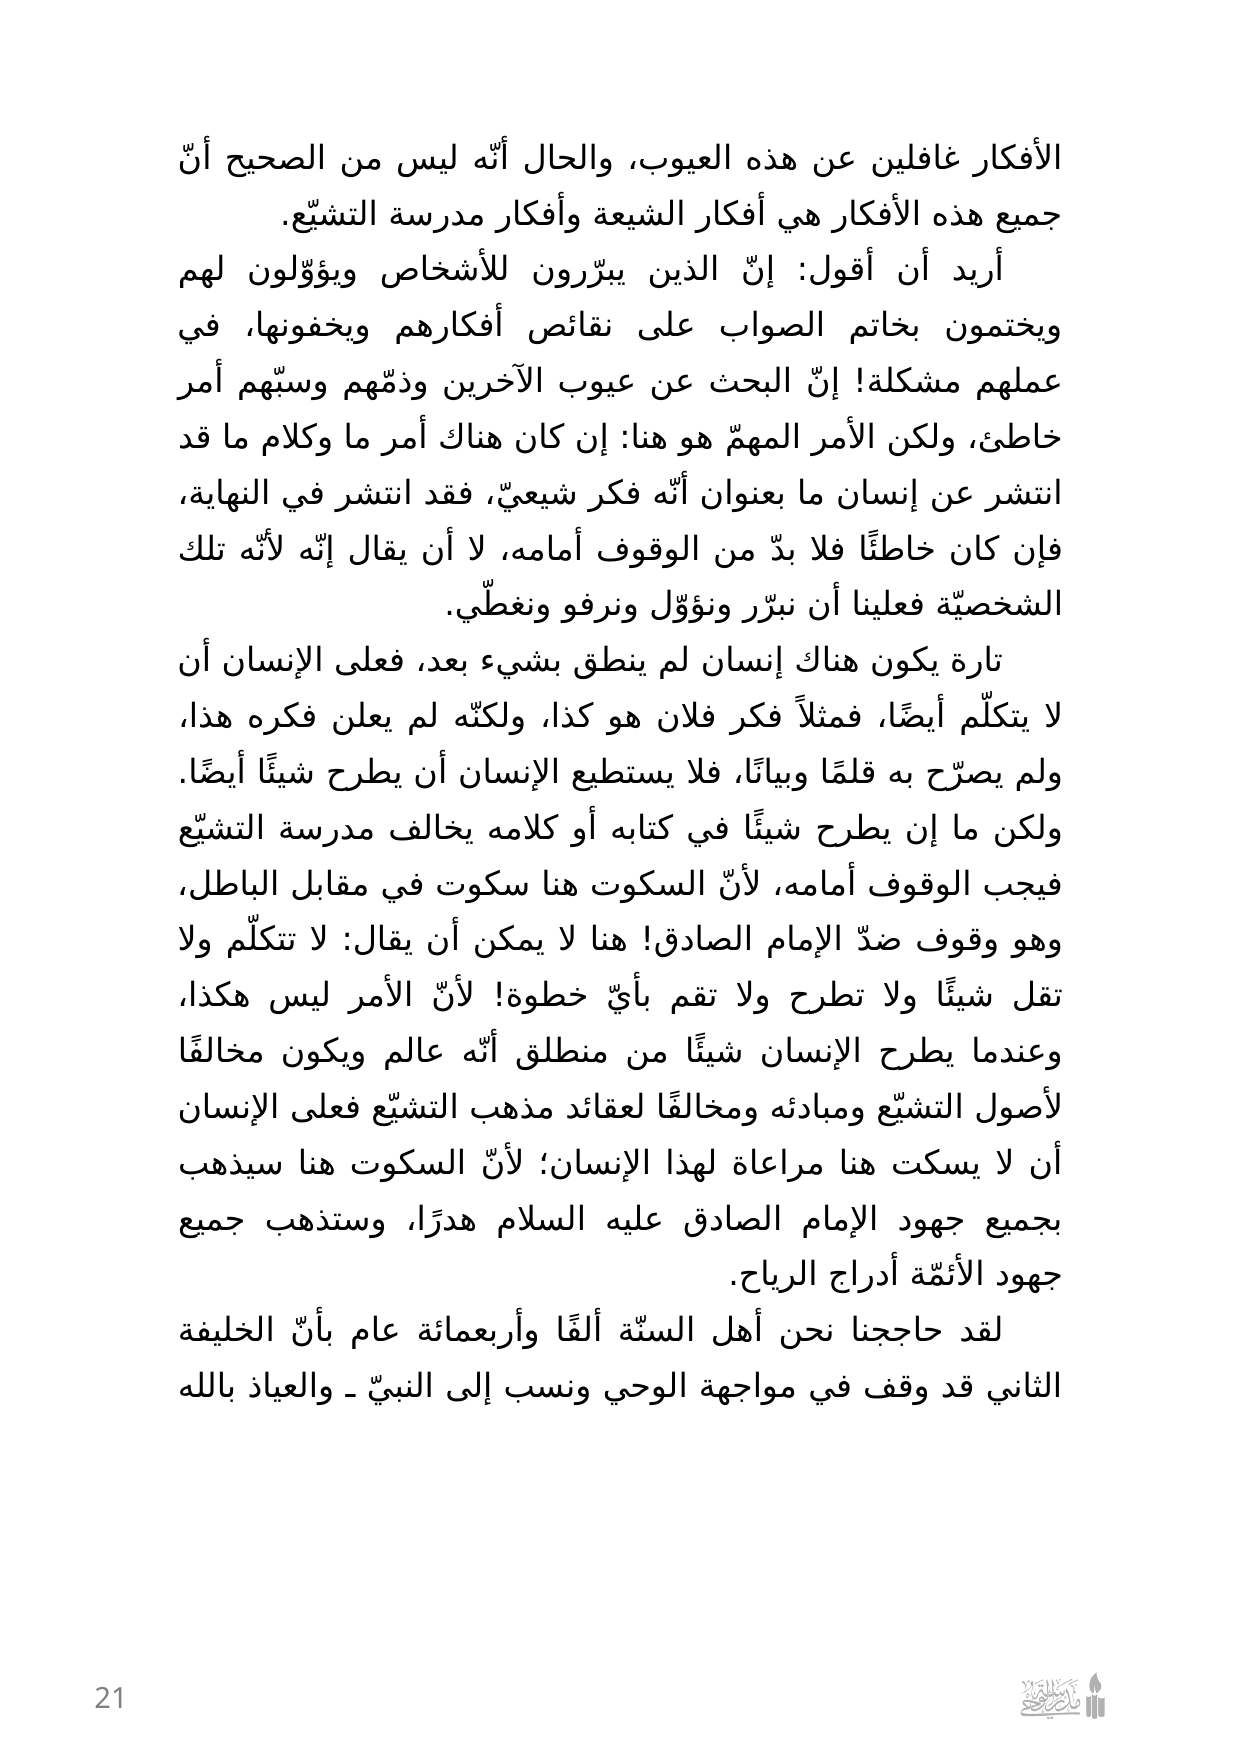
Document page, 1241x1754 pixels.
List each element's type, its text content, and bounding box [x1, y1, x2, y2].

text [177, 1308, 1063, 1476]
picture [1020, 1672, 1105, 1719]
text أريد أن أقول: إنّ الذين يبرّرون للأشخاص ويؤوّلون لهم ويختمون بخاتم الصواب على نقائص أفكارهم ويخفونها، في عملهم مشكلة! إنّ البحث عن عيوب الآخرين وذمّهم وسبّهم أمر خاطئ، ولكن الأمر المهمّ هو هنا: إن كان هناك أمر ما وكلام ما قد انتشر عن إنسان ما بعنوان أنّه فكر شيعيّ، فقد انتشر في النهاية، فإن كان خاطئًا فلا بدّ من الوقوف أمامه، لا أن يقال إنّه لأنّه تلك الشخصيّة فعلينا أن نبرّر ونؤوّل ونرفو ونغطّي. [177, 247, 1063, 638]
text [177, 136, 1063, 247]
text تارة يكون هناك إنسان لم ينطق بشيء بعد، فعلى الإنسان أن لا يتكلّم أيضًا، فمثلاً فكر فلان هو كذا، ولكنّه لم يعلن فكره هذا، ولم يصرّح به قلمًا وبيانًا، فلا يستطيع الإنسان أن يطرح شيئًا أيضًا. ولكن ما إن يطرح شيئًا في كتابه أو كلامه يخالف مدرسة التشيّع فيجب الوقوف أمامه، لأنّ السكوت هنا سكوت في مقابل الباطل، وهو وقوف ضدّ الإمام الصادق! هنا لا يمكن أن يقال: لا تتكلّم ولا تقل شيئًا ولا تطرح ولا تقم بأيّ خطوة! لأنّ الأمر ليس هكذا، وعندما يطرح الإنسان شيئًا من منطلق أنّه عالم ويكون مخالفًا لأصول التشيّع ومبادئه ومخالفًا لعقائد مذهب التشيّع فعلى الإنسان أن لا يسكت هنا مراعاة لهذا الإنسان؛ لأنّ السكوت هنا سيذهب بجميع جهود الإمام الصادق عليه السلام هدرًا، وستذهب جميع جهود الأئمّة أدراج الرياح. [177, 638, 1063, 1308]
